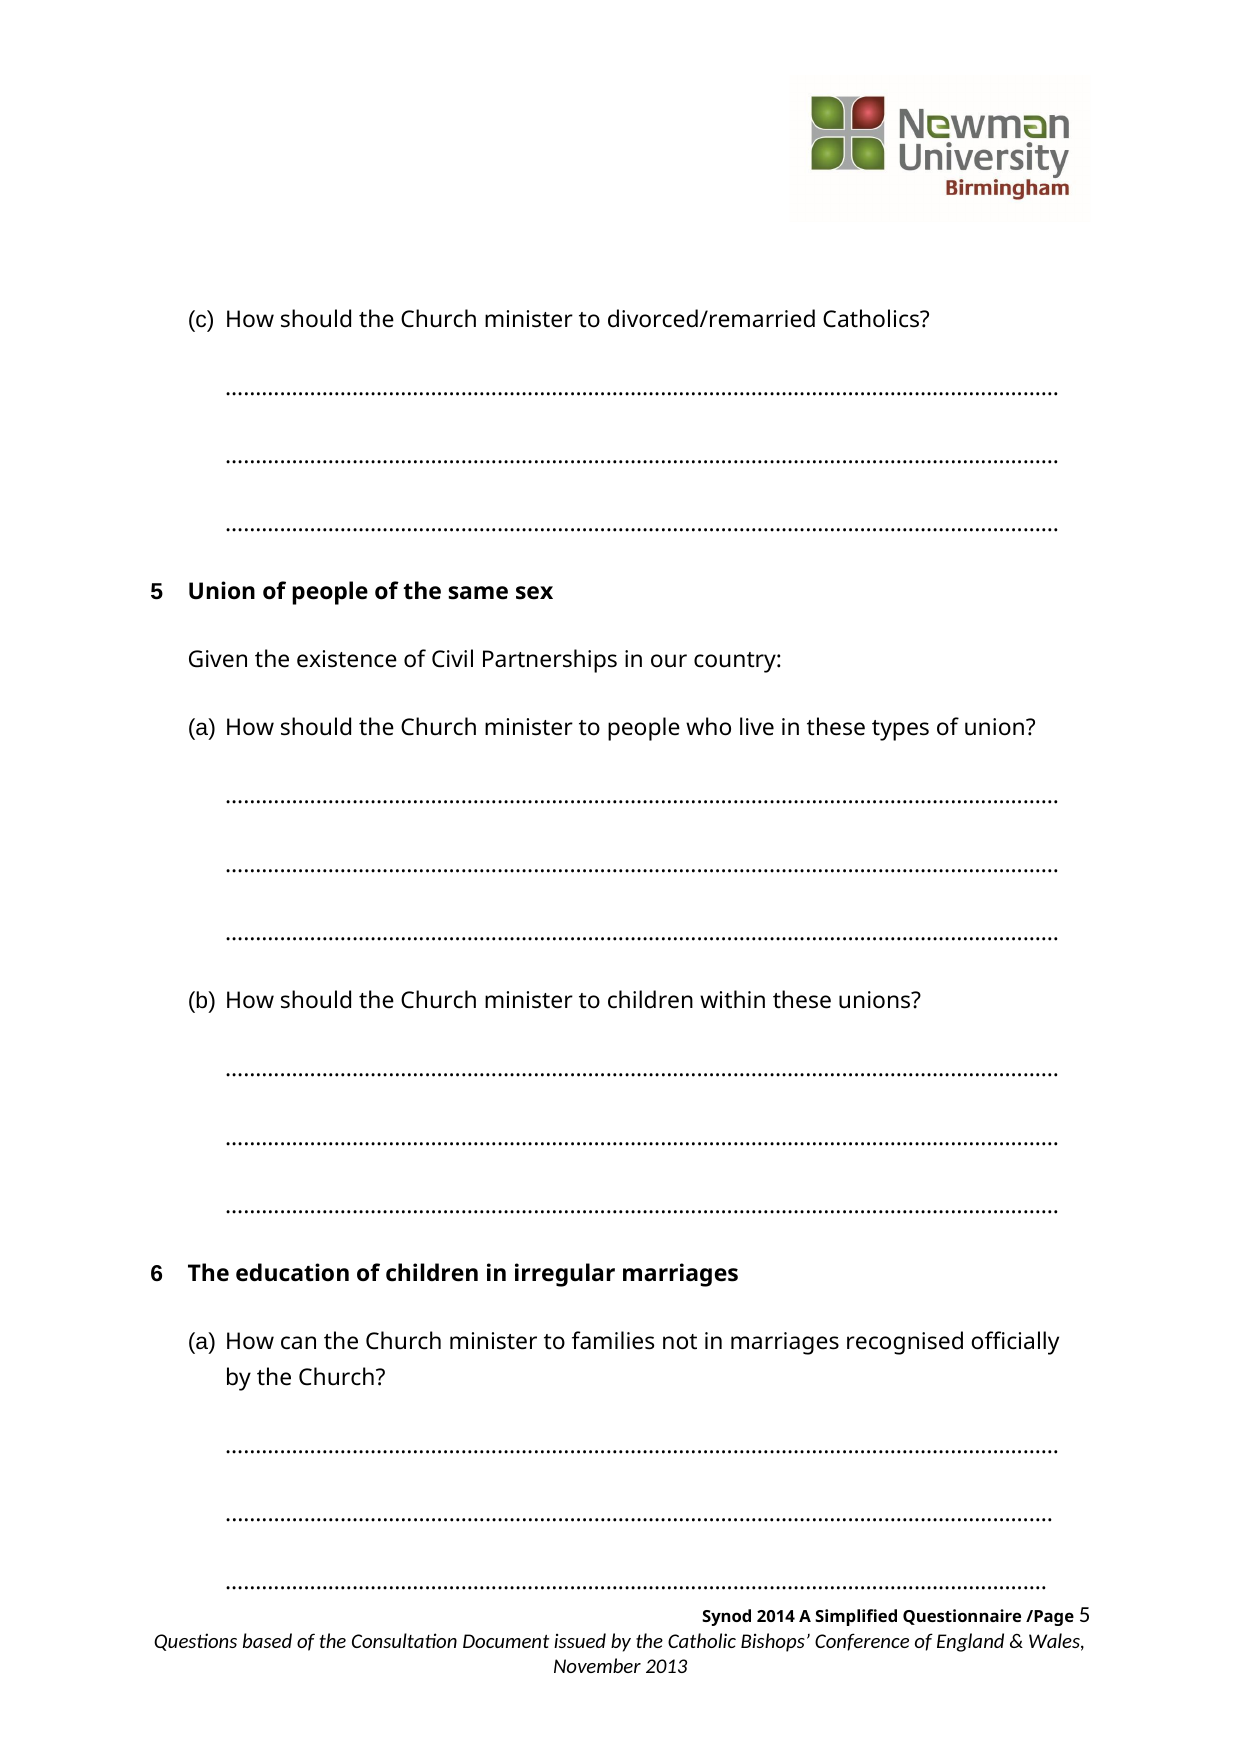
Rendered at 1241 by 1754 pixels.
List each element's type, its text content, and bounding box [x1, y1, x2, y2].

list How should the Church minister to people who live in these types of union? [188, 711, 1090, 742]
text ………………………………………………………………………………………………………………………… [150, 1052, 1090, 1084]
text .………………………………………………………………………………………………………………………. [150, 1497, 1090, 1528]
text ………………………………………………………………………………………………………………………… [150, 847, 1090, 879]
text ………………………………………………………………………………………………………………………. [150, 1565, 1090, 1596]
text ………………………………………………………………………………………………………………………… [150, 439, 1090, 470]
list How should the Church minister to divorced/remarried Catholics? [188, 302, 1090, 334]
text ………………………………………………………………………………………………………………………… [150, 1189, 1090, 1220]
list The education of children in irregular marriages [150, 1257, 1090, 1288]
list How should the Church minister to children within these unions? [188, 984, 1090, 1016]
text ………………………………………………………………………………………………………………………… [150, 779, 1090, 811]
text ………………………………………………………………………………………………………………………… [150, 1121, 1090, 1152]
text ………………………………………………………………………………………………………………………… [150, 916, 1090, 947]
text ………………………………………………………………………………………………………………………… [150, 371, 1090, 402]
text ………………………………………………………………………………………………………………………… [150, 1429, 1090, 1460]
list How can the Church minister to families not in marriages recognised officially by the Church? [188, 1325, 1090, 1392]
text Given the existence of Civil Partnerships in our country: [150, 643, 1090, 674]
list Union of people of the same sex [150, 575, 1090, 606]
picture [737, 75, 1091, 222]
text ………………………………………………………………………………………………………………………… [150, 507, 1090, 538]
